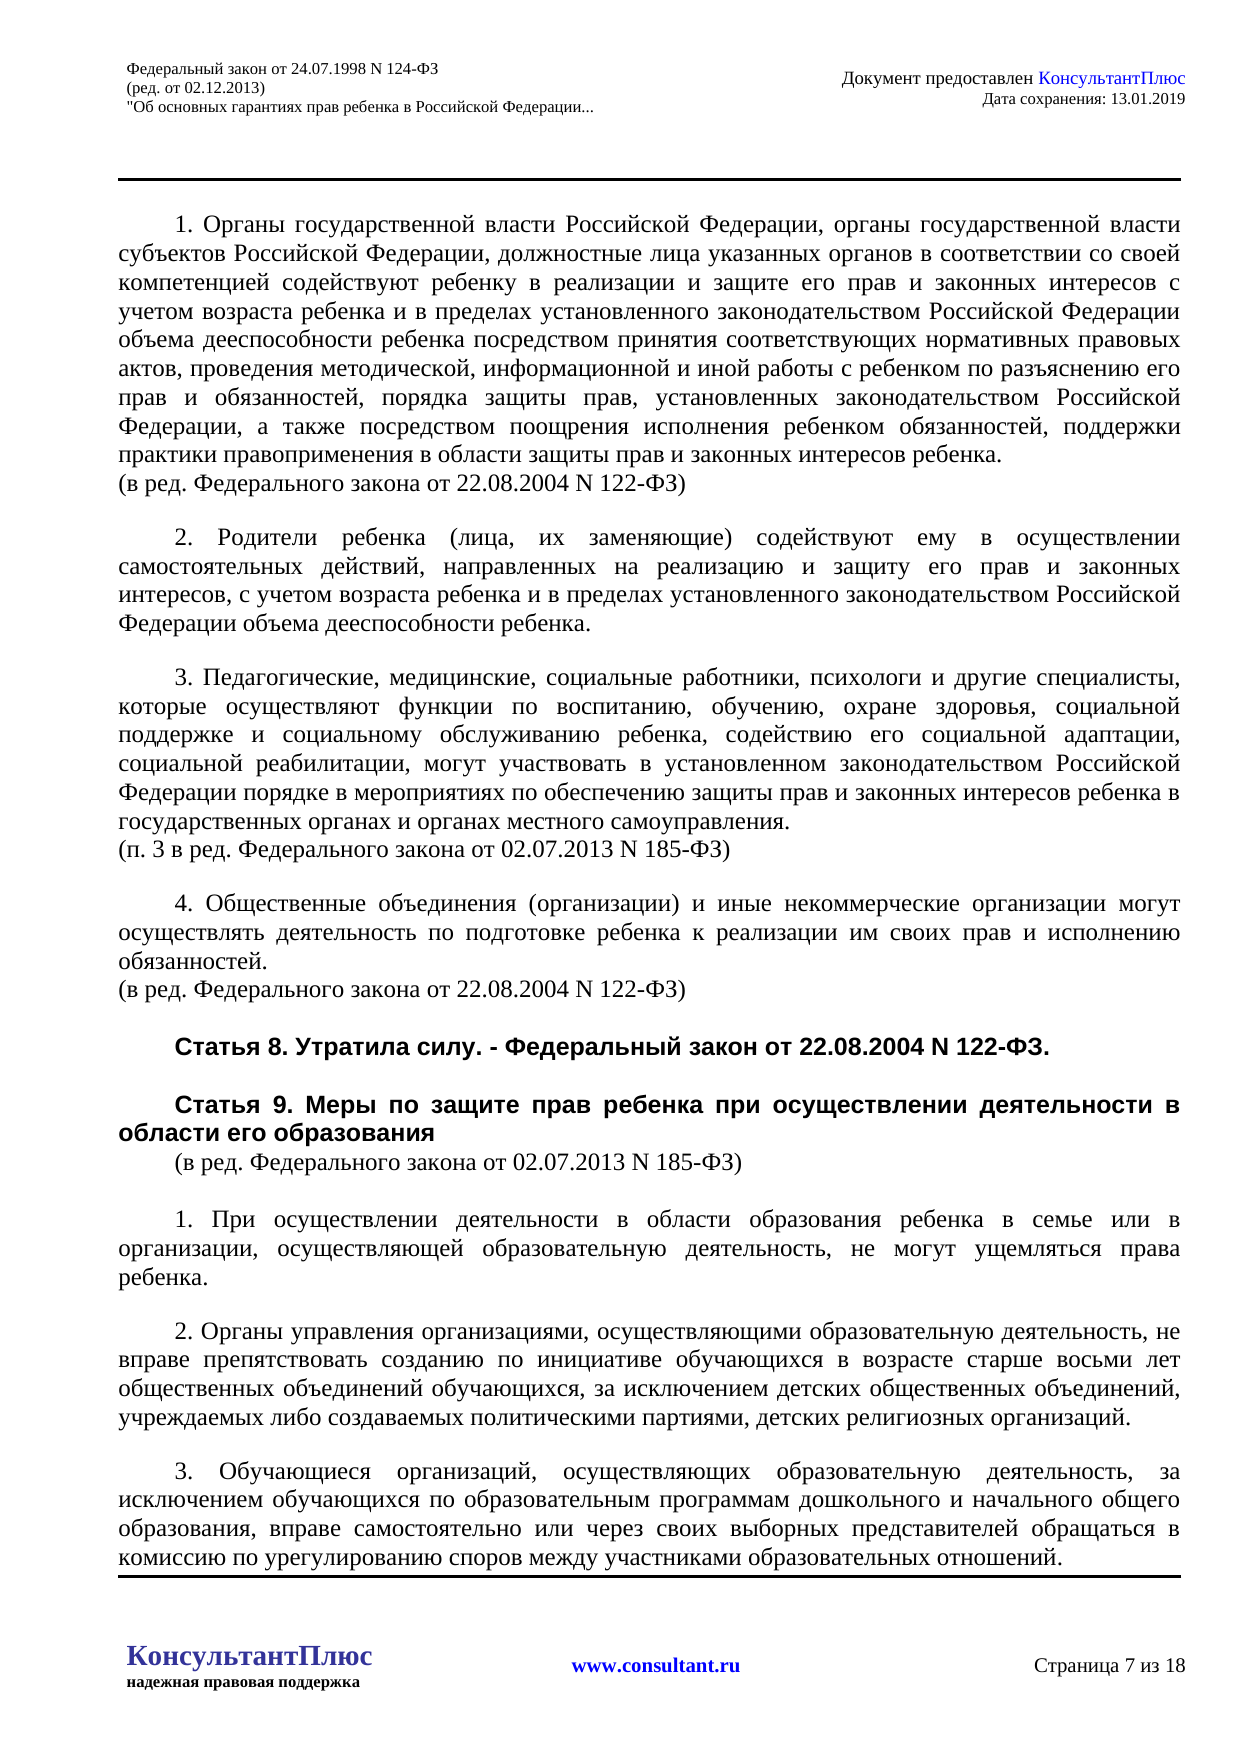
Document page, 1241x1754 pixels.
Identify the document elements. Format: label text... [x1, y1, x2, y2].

title Статья 8. Утратила силу. - Федеральный закон от 22.08.2004 N 122-ФЗ. [118, 1032, 1181, 1061]
text (в ред. Федерального закона от 22.08.2004 N 122-ФЗ) [118, 468, 1181, 497]
text (п. 3 в ред. Федерального закона от 02.07.2013 N 185-ФЗ) [118, 834, 1181, 863]
text (в ред. Федерального закона от 22.08.2004 N 122-ФЗ) [118, 974, 1181, 1003]
text 3. Обучающиеся организаций, осуществляющих образовательную деятельность, за исключением обучающихся по образовательным программам дошкольного и начального общего образования, вправе самостоятельно или через своих выборных представителей обращаться в комиссию по урегулированию споров между участниками образовательных отношений. [118, 1456, 1181, 1571]
text 2. Родители ребенка (лица, их заменяющие) содействуют ему в осуществлении самостоятельных действий, направленных на реализацию и защиту его прав и законных интересов, с учетом возраста ребенка и в пределах установленного законодательством Российской Федерации объема дееспособности ребенка. [118, 522, 1181, 637]
text 2. Органы управления организациями, осуществляющими образовательную деятельность, не вправе препятствовать созданию по инициативе обучающихся в возрасте старше восьми лет общественных объединений обучающихся, за исключением детских общественных объединений, учреждаемых либо создаваемых политическими партиями, детских религиозных организаций. [118, 1316, 1181, 1431]
text (в ред. Федерального закона от 02.07.2013 N 185-ФЗ) [118, 1147, 1181, 1176]
title Статья 9. Меры по защите прав ребенка при осуществлении деятельности в области его образования [118, 1089, 1181, 1147]
text 1. При осуществлении деятельности в области образования ребенка в семье или в организации, осуществляющей образовательную деятельность, не могут ущемляться права ребенка. [118, 1204, 1181, 1291]
text 1. Органы государственной власти Российской Федерации, органы государственной власти субъектов Российской Федерации, должностные лица указанных органов в соответствии со своей компетенцией содействуют ребенку в реализации и защите его прав и законных интересов с учетом возраста ребенка и в пределах установленного законодательством Российской Федерации объема дееспособности ребенка посредством принятия соответствующих нормативных правовых актов, проведения методической, информационной и иной работы с ребенком по разъяснению его прав и обязанностей, порядка защиты прав, установленных законодательством Российской Федерации, а также посредством поощрения исполнения ребенком обязанностей, поддержки практики правоприменения в области защиты прав и законных интересов ребенка. [118, 209, 1181, 468]
text 4. Общественные объединения (организации) и иные некоммерческие организации могут осуществлять деятельность по подготовке ребенка к реализации им своих прав и исполнению обязанностей. [118, 888, 1181, 974]
text 3. Педагогические, медицинские, социальные работники, психологи и другие специалисты, которые осуществляют функции по воспитанию, обучению, охране здоровья, социальной поддержке и социальному обслуживанию ребенка, содействию его социальной адаптации, социальной реабилитации, могут участвовать в установленном законодательством Российской Федерации порядке в мероприятиях по обеспечению защиты прав и законных интересов ребенка в государственных органах и органах местного самоуправления. [118, 662, 1181, 834]
